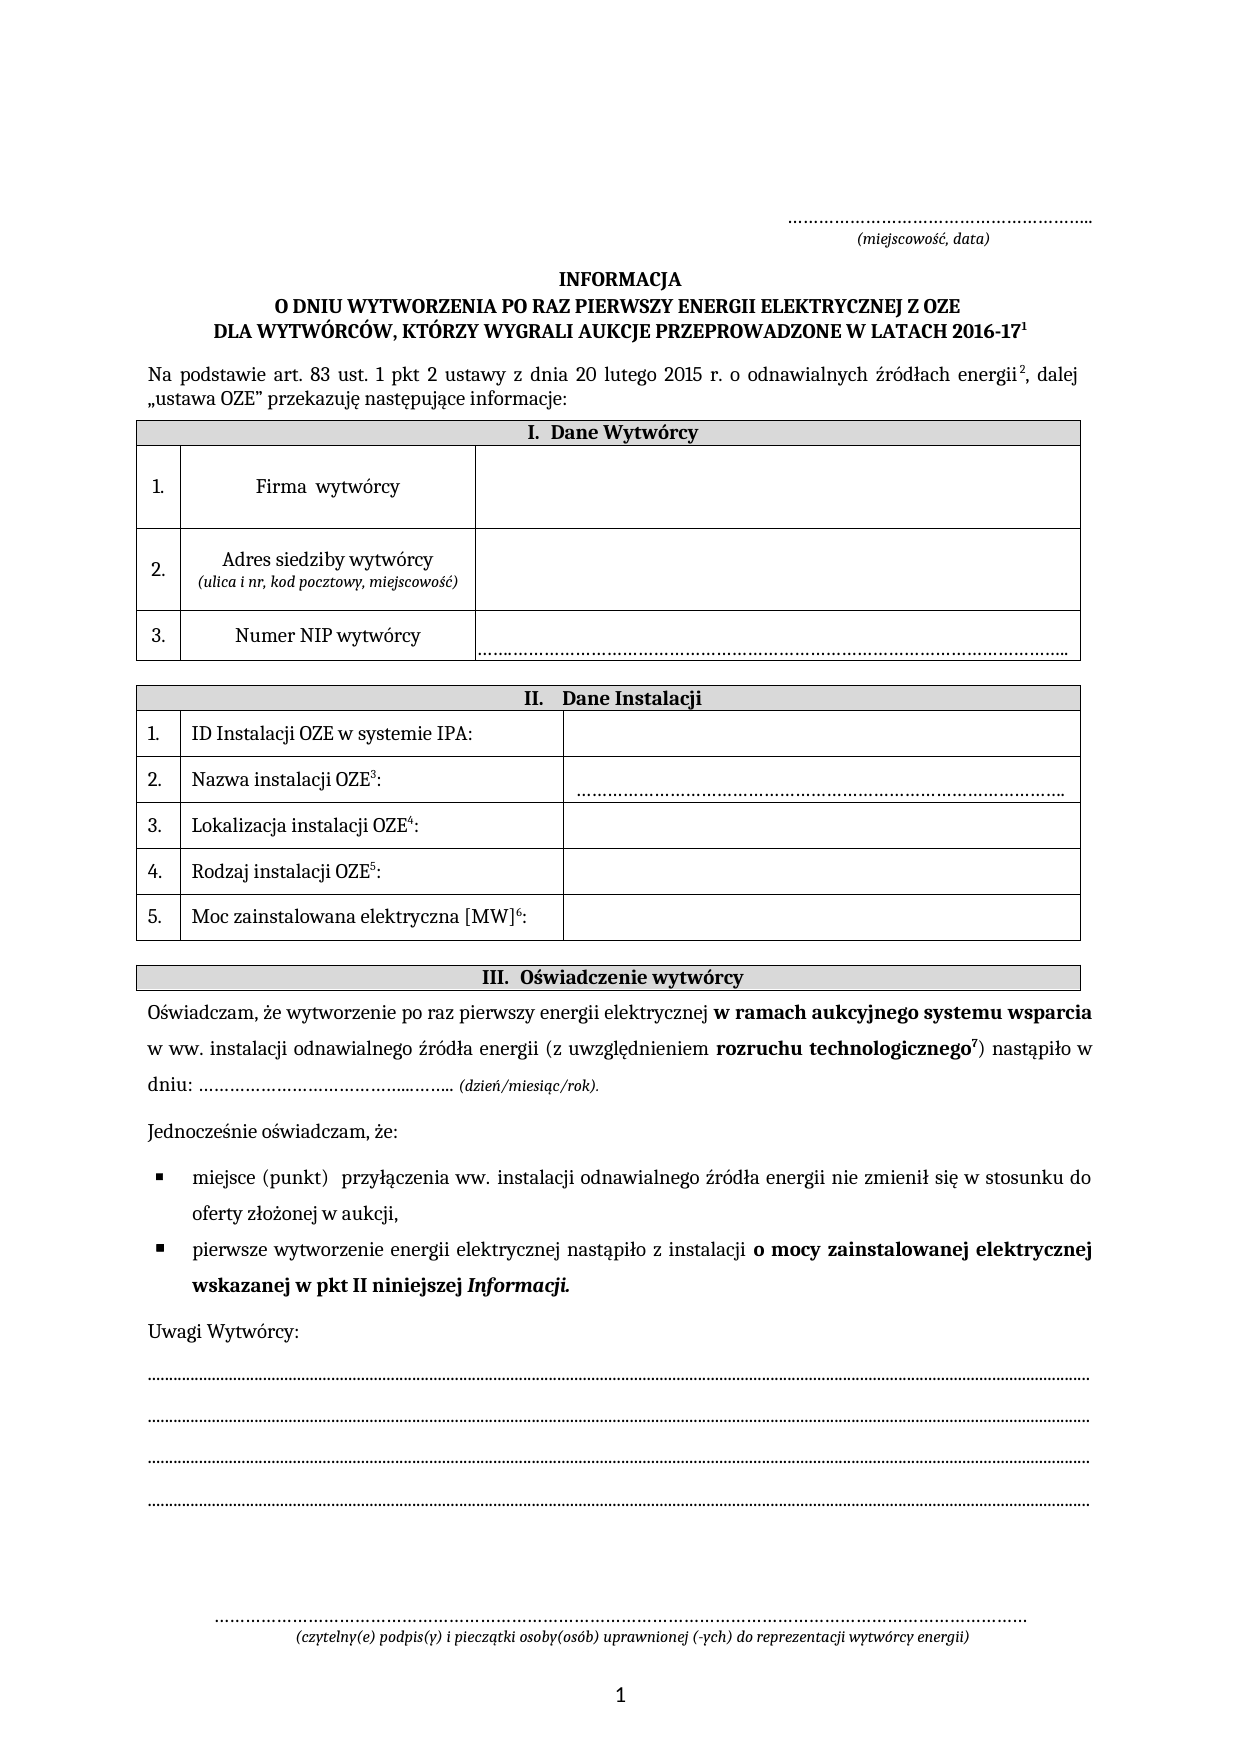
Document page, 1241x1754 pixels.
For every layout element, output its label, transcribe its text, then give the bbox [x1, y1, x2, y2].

table_cell 1. [137, 446, 180, 528]
text ………………………………………………………………………………………………………………………………………… [148, 1604, 1093, 1628]
text (miejscowość, data) [148, 229, 1093, 248]
table_cell 2. [137, 529, 180, 610]
text ………………………………………………….. [148, 205, 1093, 229]
table_cell 3. [137, 611, 180, 660]
table_cell Firma wytwórcy [181, 446, 475, 528]
table_cell Nazwa instalacji OZE: [181, 757, 563, 802]
table_cell …………………………………………………………………………………. [564, 757, 1080, 802]
text INFORMACJA O DNIU WYTWORZENIA PO RAZ PIERWSZY ENERGII ELEKTRYCZNEJ Z OZE DLA WYTWÓRCÓW, KTÓRZY WYGRALI AUKCJE PRZEPROWADZONE W LATACH 2016-17 [148, 267, 1093, 343]
table_cell Moc zainstalowana elektryczna [MW]: [181, 895, 563, 939]
table_cell [476, 446, 1080, 528]
list miejsce (punkt) przyłączenia ww. instalacji odnawialnego źródła energii nie zmienił się w stosunku do oferty złożonej w aukcji, [154, 1166, 1093, 1226]
text Jednocześnie oświadczam, że: [148, 1119, 1093, 1143]
table_header Oświadczenie wytwórcy [137, 966, 1080, 989]
table_cell [564, 711, 1080, 756]
table_cell [564, 803, 1080, 848]
text Uwagi Wytwórcy: [148, 1320, 1093, 1344]
list pierwsze wytworzenie energii elektrycznej nastąpiło z instalacji o mocy zainstalowanej elektrycznej wskazanej w pkt II niniejszej Informacji. [154, 1237, 1093, 1297]
table_cell …….…………………………………………………………………………………………….. [476, 611, 1080, 660]
table_cell 5. [137, 895, 180, 939]
table_cell 1. [137, 711, 180, 756]
table_cell 4. [137, 849, 180, 894]
table_cell 2. [137, 757, 180, 802]
text Na podstawie art. 83 ust. 1 pkt 2 ustawy z dnia 20 lutego 2015 r. o odnawialnych źródłach energii, dalej „ustawa OZE” przekazuję następujące informacje: [148, 362, 1078, 410]
table_cell [564, 849, 1080, 894]
table_cell ID Instalacji OZE w systemie IPA: [181, 711, 563, 756]
table_header Dane Instalacji [137, 686, 1080, 710]
table_cell Numer NIP wytwórcy [181, 611, 475, 660]
table_cell Rodzaj instalacji OZE: [181, 849, 563, 894]
text Oświadczam, że wytworzenie po raz pierwszy energii elektrycznej w ramach aukcyjnego systemu wsparcia w ww. instalacji odnawialnego źródła energii (z uwzględnieniem rozruchu technologicznego7) nastąpiło w dniu: …………………………………...…….. (dzień/miesiąc/rok). [148, 1001, 1093, 1097]
table_cell [476, 529, 1080, 610]
table_cell 3. [137, 803, 180, 848]
text (czytelny(e) podpis(y) i pieczątki osoby(osób) uprawnionej (-ych) do reprezentacji wytwórcy energii) [221, 1628, 1093, 1647]
table_header Dane Wytwórcy [137, 421, 1080, 445]
table_cell [564, 895, 1080, 939]
table_cell Adres siedziby wytwórcy (ulica i nr, kod pocztowy, miejscowość) [181, 529, 475, 610]
table_cell Lokalizacja instalacji OZE: [181, 803, 563, 848]
